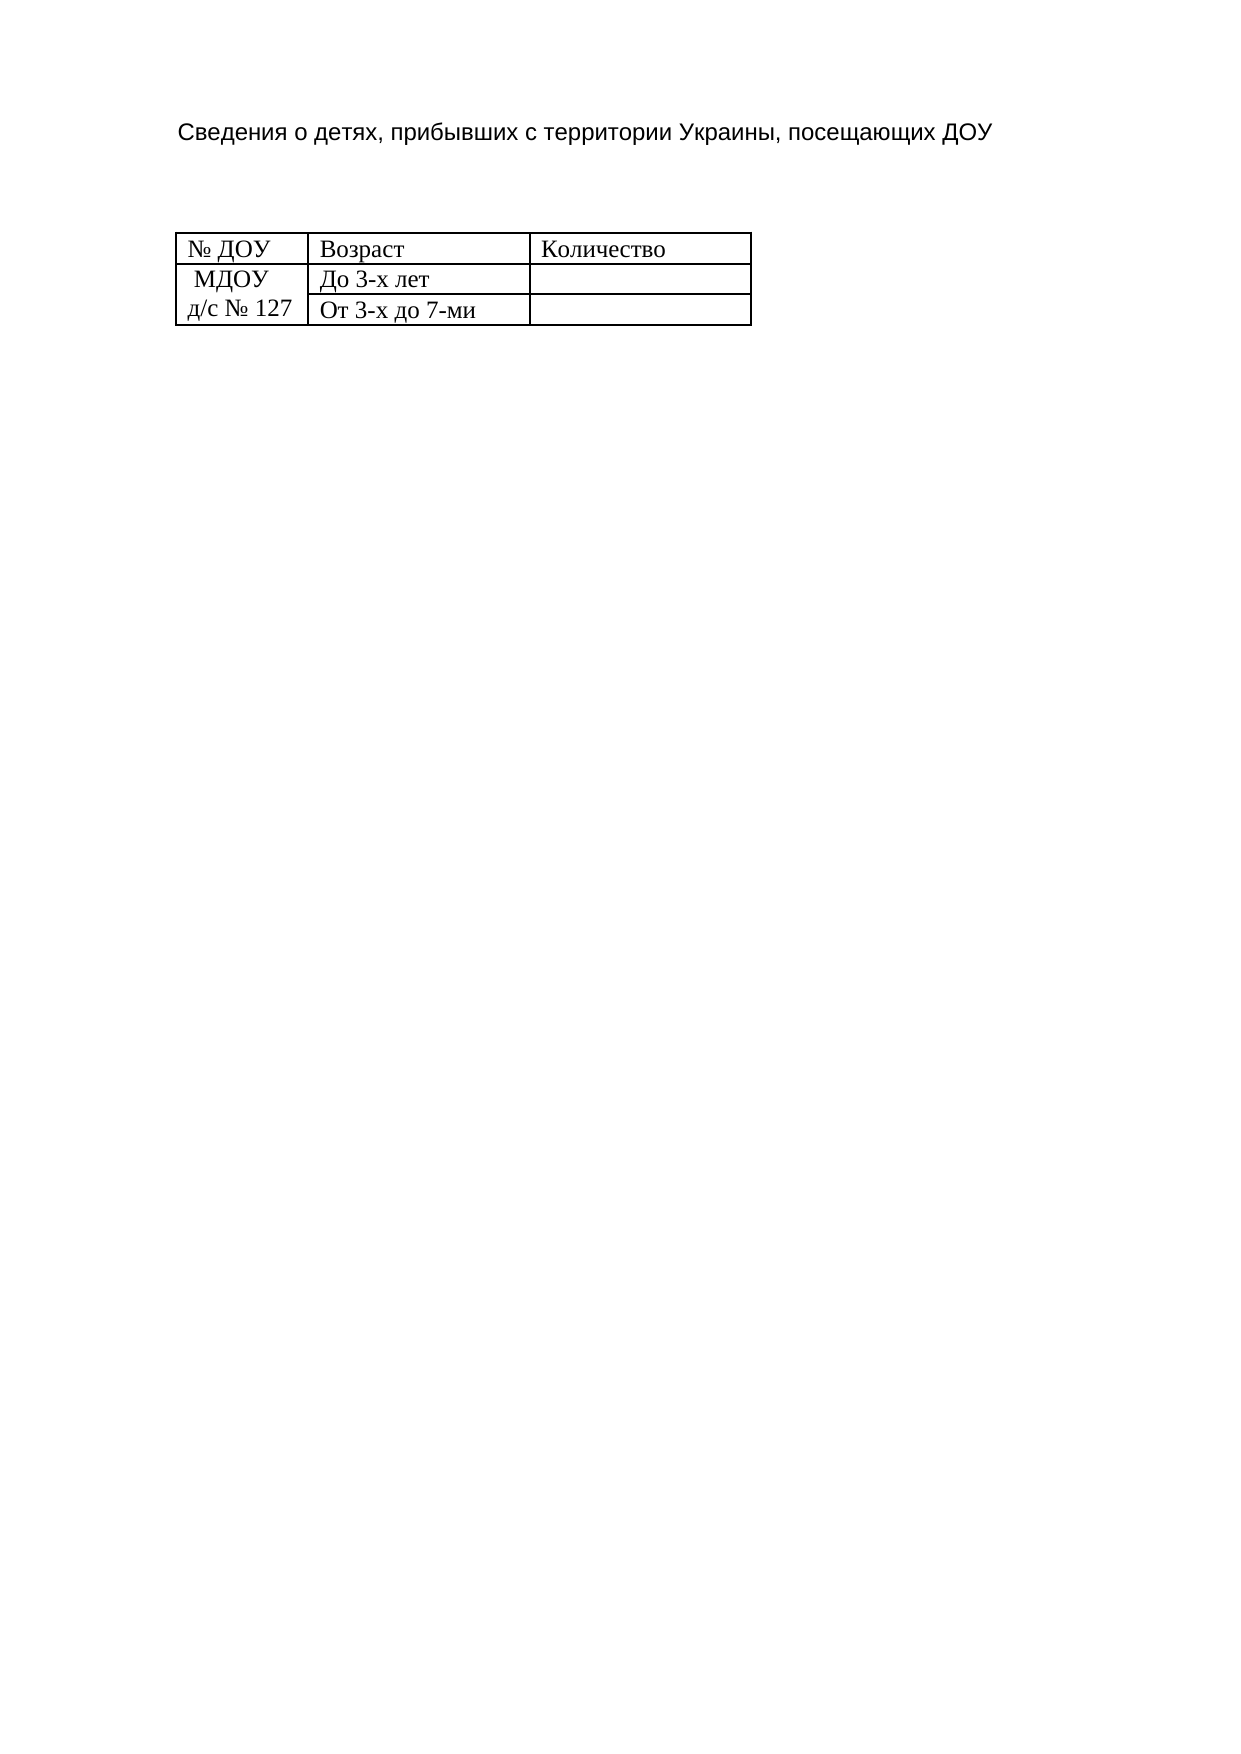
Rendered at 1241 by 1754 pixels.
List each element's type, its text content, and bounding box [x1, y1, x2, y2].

table_header № ДОУ [177, 234, 307, 262]
text Сведения о детях, прибывших с территории Украины, посещающих ДОУ [177, 118, 1152, 146]
table_header Возраст [309, 234, 529, 262]
table_cell До 3-х лет [309, 265, 529, 293]
table_cell От 3-х до 7-ми [309, 295, 529, 324]
table_cell [531, 295, 750, 324]
table_cell МДОУ д/с № 127 [177, 265, 307, 324]
table_cell [531, 265, 750, 293]
table_header Количество [531, 234, 750, 262]
